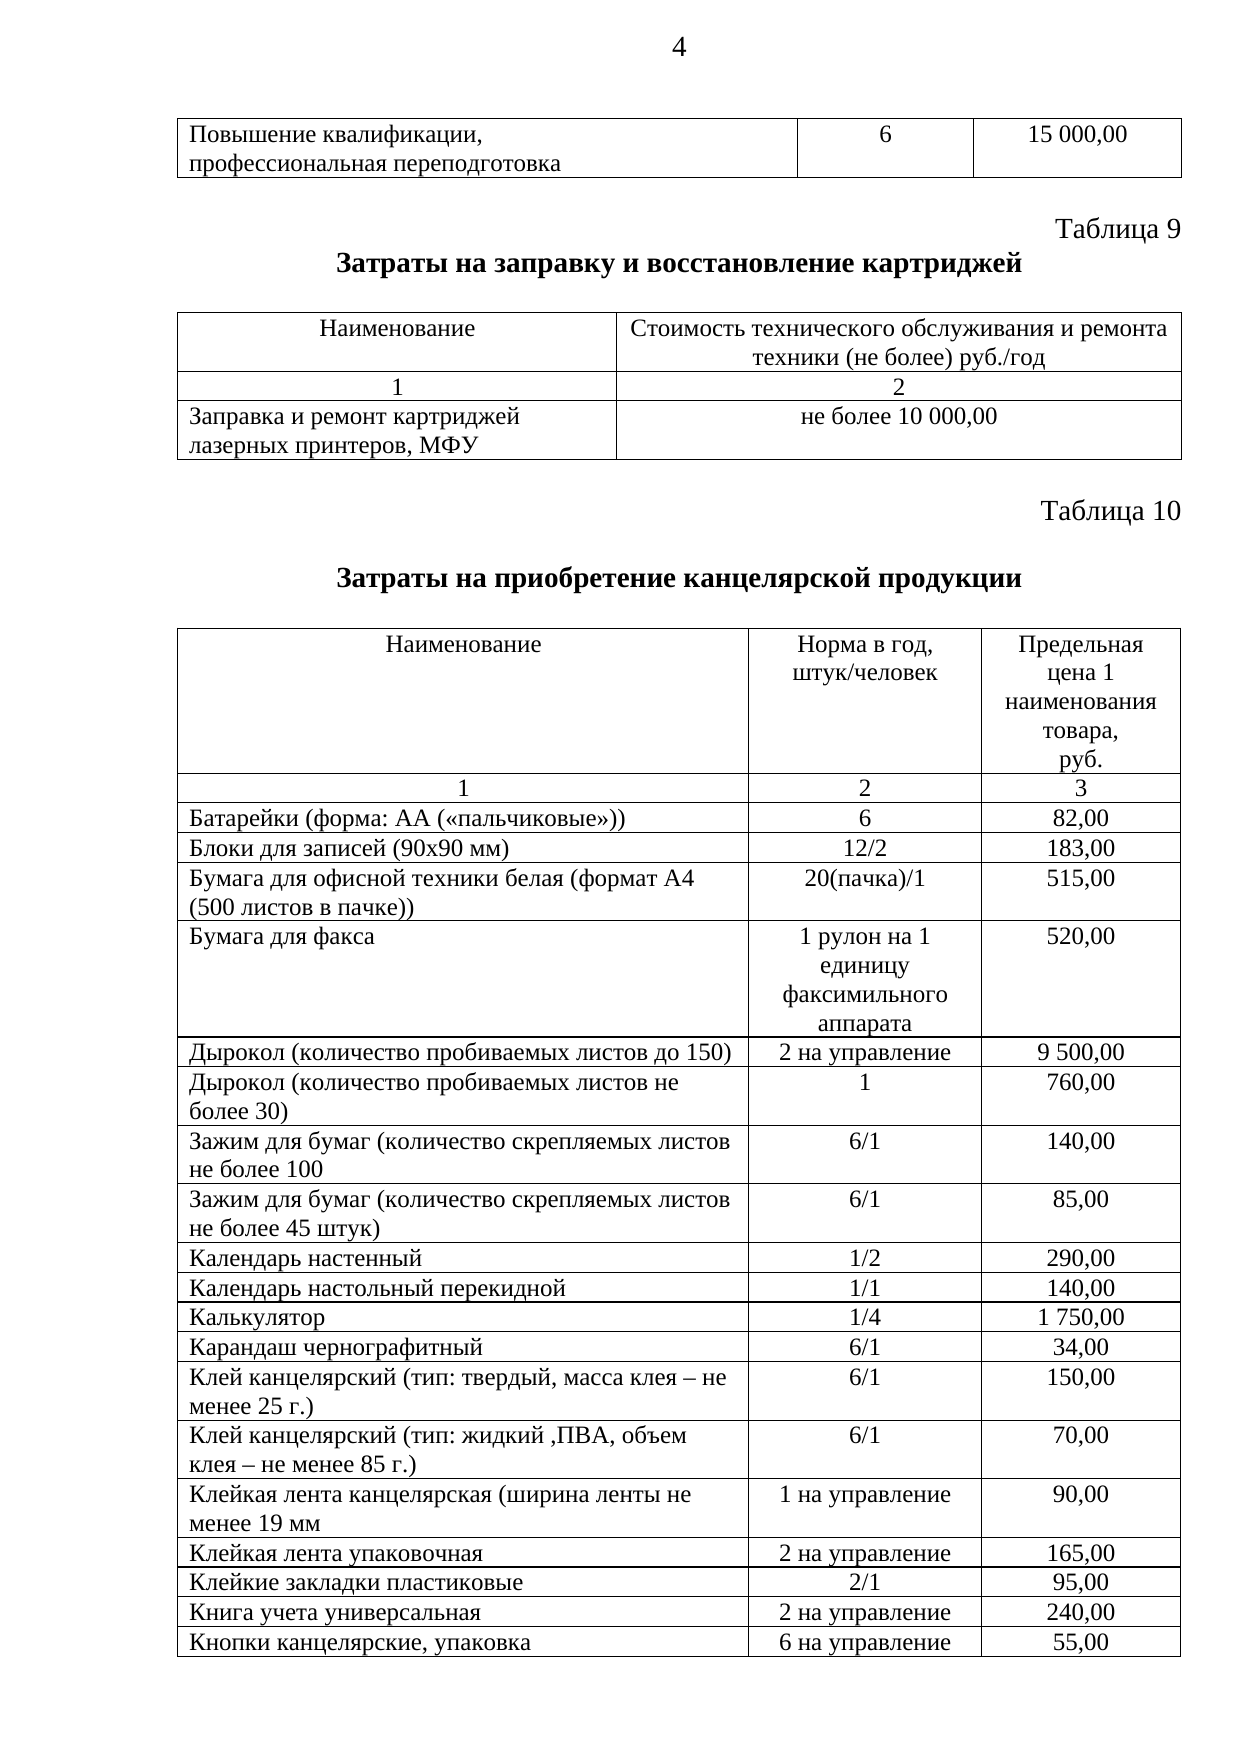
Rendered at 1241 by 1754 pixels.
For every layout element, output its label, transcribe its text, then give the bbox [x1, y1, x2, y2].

table_cell 150,00 [982, 1362, 1180, 1419]
table_header Предельная цена 1 наименования товара, руб. [982, 629, 1180, 772]
table_cell Клейкие закладки пластиковые [178, 1568, 748, 1596]
table_header Наименование [178, 313, 616, 371]
table_cell 3 [982, 774, 1180, 802]
table_cell 6/1 [749, 1184, 981, 1242]
table_cell 290,00 [982, 1243, 1180, 1272]
table_cell 6 на управление [749, 1627, 981, 1656]
table_cell Блоки для записей (90x90 мм) [178, 833, 748, 862]
table_header Норма в год, штук/человек [749, 629, 981, 772]
table_cell 1 на управление [749, 1479, 981, 1537]
table_cell 1 рулон на 1 единицу факсимильного аппарата [749, 921, 981, 1036]
table_cell 2 на управление [749, 1597, 981, 1626]
table_cell Карандаш чернографитный [178, 1332, 748, 1361]
table_cell 2 [749, 774, 981, 802]
table_header Наименование [178, 629, 748, 772]
table_cell 95,00 [982, 1568, 1180, 1596]
table_cell Дырокол (количество пробиваемых листов не более 30) [178, 1067, 748, 1125]
table_cell 6 [798, 119, 973, 177]
table_cell 55,00 [982, 1627, 1180, 1656]
table_header Стоимость технического обслуживания и ремонта техники (не более) руб./год [617, 313, 1181, 371]
table_cell 9 500,00 [982, 1038, 1180, 1066]
table_cell 90,00 [982, 1479, 1180, 1537]
table_cell 183,00 [982, 833, 1180, 862]
table_cell Календарь настольный перекидной [178, 1273, 748, 1301]
table_cell Заправка и ремонт картриджей лазерных принтеров, МФУ [178, 401, 616, 459]
table_cell 1 [178, 774, 748, 802]
table_cell 20(пачка)/1 [749, 863, 981, 920]
table_cell 6 [749, 803, 981, 832]
text Таблица 10 [177, 493, 1181, 527]
text Затраты на приобретение канцелярской продукции [177, 561, 1181, 594]
table_cell не более 10 000,00 [617, 401, 1181, 459]
table_cell Батарейки (форма: АА («пальчиковые»)) [178, 803, 748, 832]
table_cell 2 на управление [749, 1038, 981, 1066]
table_cell 240,00 [982, 1597, 1180, 1626]
table_cell 1 [178, 372, 616, 400]
table_cell 165,00 [982, 1538, 1180, 1566]
table_cell 2/1 [749, 1568, 981, 1596]
table_cell 6/1 [749, 1362, 981, 1419]
table_cell 85,00 [982, 1184, 1180, 1242]
table_cell 82,00 [982, 803, 1180, 832]
table_cell 515,00 [982, 863, 1180, 920]
table_cell 1 [749, 1067, 981, 1125]
table_cell Клейкая лента упаковочная [178, 1538, 748, 1566]
table_cell 760,00 [982, 1067, 1180, 1125]
table_cell Зажим для бумаг (количество скрепляемых листов не более 100 [178, 1126, 748, 1183]
table_cell Клей канцелярский (тип: твердый, масса клея – не менее 25 г.) [178, 1362, 748, 1419]
table_cell 140,00 [982, 1126, 1180, 1183]
table_cell Клейкая лента канцелярская (ширина ленты не менее 19 мм [178, 1479, 748, 1537]
table_cell Клей канцелярский (тип: жидкий ,ПВА, объем клея – не менее 85 г.) [178, 1421, 748, 1478]
table_cell 15 000,00 [974, 119, 1181, 177]
table_cell 2 на управление [749, 1538, 981, 1566]
table_cell Бумага для офисной техники белая (формат А4 (500 листов в пачке)) [178, 863, 748, 920]
table_cell Бумага для факса [178, 921, 748, 1036]
table_cell Калькулятор [178, 1303, 748, 1331]
table_cell 6/1 [749, 1421, 981, 1478]
table_cell 140,00 [982, 1273, 1180, 1301]
table_cell 1 750,00 [982, 1303, 1180, 1331]
table_cell 2 [617, 372, 1181, 400]
table_cell 70,00 [982, 1421, 1180, 1478]
table_cell Календарь настенный [178, 1243, 748, 1272]
text Затраты на заправку и восстановление картриджей [177, 245, 1181, 278]
text Таблица 9 [177, 211, 1181, 245]
table_cell 6/1 [749, 1332, 981, 1361]
table_cell 1/1 [749, 1273, 981, 1301]
table_cell Книга учета универсальная [178, 1597, 748, 1626]
table_cell 34,00 [982, 1332, 1180, 1361]
table_cell 12/2 [749, 833, 981, 862]
table_cell 1/4 [749, 1303, 981, 1331]
table_cell 6/1 [749, 1126, 981, 1183]
table_cell 520,00 [982, 921, 1180, 1036]
table_cell Кнопки канцелярские, упаковка [178, 1627, 748, 1656]
table_cell Зажим для бумаг (количество скрепляемых листов не более 45 штук) [178, 1184, 748, 1242]
table_cell Повышение квалификации, профессиональная переподготовка [178, 119, 797, 177]
table_cell Дырокол (количество пробиваемых листов до 150) [178, 1038, 748, 1066]
table_cell 1/2 [749, 1243, 981, 1272]
